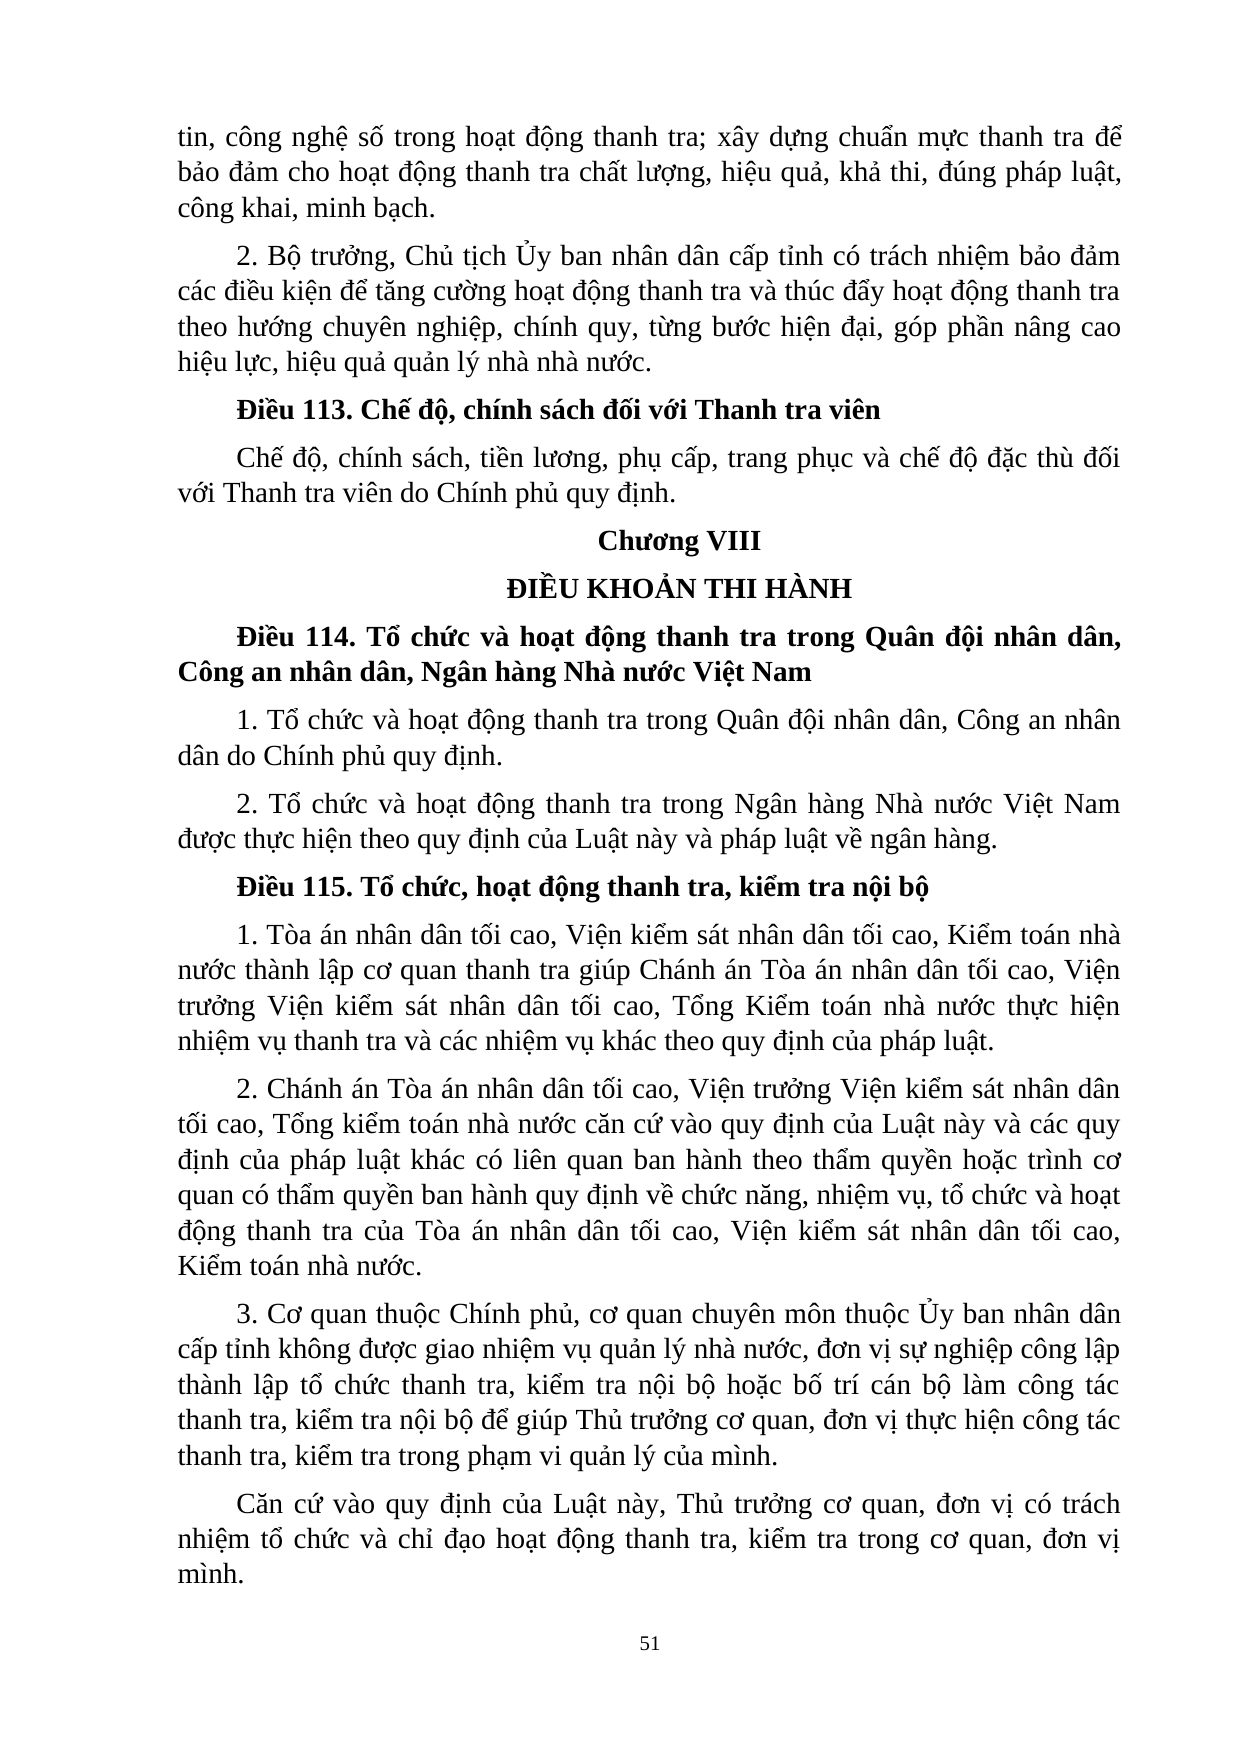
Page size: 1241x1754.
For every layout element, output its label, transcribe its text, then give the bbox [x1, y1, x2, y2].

text Điều 115. Tổ chức, hoạt động thanh tra, kiểm tra nội bộ [177, 868, 1122, 903]
text 2. Chánh án Tòa án nhân dân tối cao, Viện trưởng Viện kiểm sát nhân dân tối cao, Tổng kiểm toán nhà nước căn cứ vào quy định của Luật này và các quy định của pháp luật khác có liên quan ban hành theo thẩm quyền hoặc trình cơ quan có thẩm quyền ban hành quy định về chức năng, nhiệm vụ, tổ chức và hoạt động thanh tra của Tòa án nhân dân tối cao, Viện kiểm sát nhân dân tối cao, Kiểm toán nhà nước. [177, 1070, 1122, 1283]
text Chế độ, chính sách, tiền lương, phụ cấp, trang phục và chế độ đặc thù đối với Thanh tra viên do Chính phủ quy định. [177, 439, 1122, 510]
text 1. Tổ chức và hoạt động thanh tra trong Quân đội nhân dân, Công an nhân dân do Chính phủ quy định. [177, 701, 1122, 772]
text 1. Tòa án nhân dân tối cao, Viện kiểm sát nhân dân tối cao, Kiểm toán nhà nước thành lập cơ quan thanh tra giúp Chánh án Tòa án nhân dân tối cao, Viện trưởng Viện kiểm sát nhân dân tối cao, Tổng Kiểm toán nhà nước thực hiện nhiệm vụ thanh tra và các nhiệm vụ khác theo quy định của pháp luật. [177, 916, 1122, 1058]
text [177, 118, 1122, 224]
text 3. Cơ quan thuộc Chính phủ, cơ quan chuyên môn thuộc Ủy ban nhân dân cấp tỉnh không được giao nhiệm vụ quản lý nhà nước, đơn vị sự nghiệp công lập thành lập tổ chức thanh tra, kiểm tra nội bộ hoặc bố trí cán bộ làm công tác thanh tra, kiểm tra nội bộ để giúp Thủ trưởng cơ quan, đơn vị thực hiện công tác thanh tra, kiểm tra trong phạm vi quản lý của mình. [177, 1295, 1122, 1472]
text 2. Bộ trưởng, Chủ tịch Ủy ban nhân dân cấp tỉnh có trách nhiệm bảo đảm các điều kiện để tăng cường hoạt động thanh tra và thúc đẩy hoạt động thanh tra theo hướng chuyên nghiệp, chính quy, từng bước hiện đại, góp phần nâng cao hiệu lực, hiệu quả quản lý nhà nhà nước. [177, 237, 1122, 378]
text Chương VIII [177, 522, 1122, 558]
text Điều 114. Tổ chức và hoạt động thanh tra trong Quân đội nhân dân, Công an nhân dân, Ngân hàng Nhà nước Việt Nam [177, 618, 1122, 689]
text ĐIỀU KHOẢN THI HÀNH [177, 570, 1122, 606]
text Điều 113. Chế độ, chính sách đối với Thanh tra viên [177, 391, 1122, 426]
text 2. Tổ chức và hoạt động thanh tra trong Ngân hàng Nhà nước Việt Nam được thực hiện theo quy định của Luật này và pháp luật về ngân hàng. [177, 785, 1122, 856]
text Căn cứ vào quy định của Luật này, Thủ trưởng cơ quan, đơn vị có trách nhiệm tổ chức và chỉ đạo hoạt động thanh tra, kiểm tra trong cơ quan, đơn vị mình. [177, 1485, 1122, 1591]
